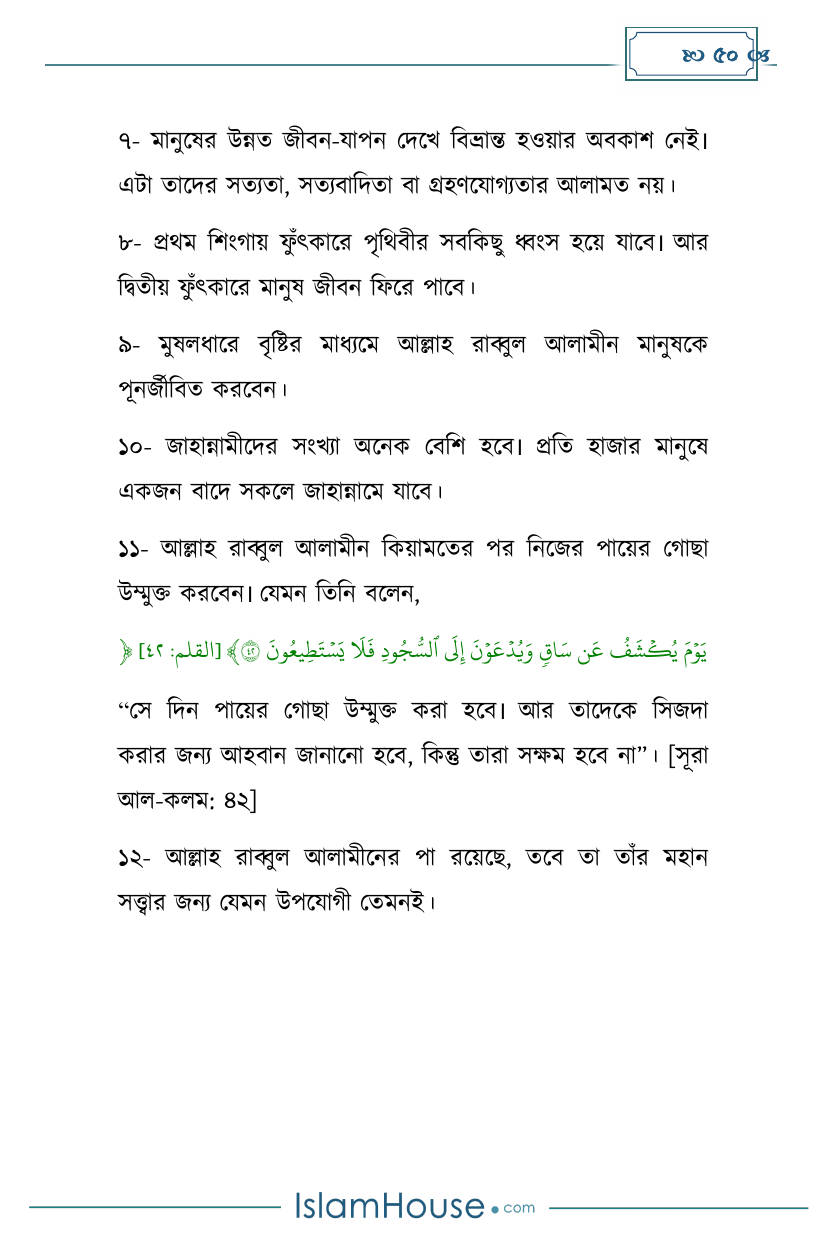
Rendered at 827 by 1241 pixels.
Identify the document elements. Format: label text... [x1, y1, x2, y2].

text ৭- মানুষের উন্নত জীবন-যাপন দেখে বিভ্রান্ত হওয়ার অবকাশ নেই। এটা তাদের সত্যতা, সত্যবাদিতা বা গ্রহণযোগ্যতার আলামত নয়। [118, 118, 709, 204]
text ৯- মুষলধারে বৃষ্টির মাধ্যমে আল্লাহ রাব্বুল আলামীন মানুষকে পূনর্জীবিত করবেন। [118, 322, 709, 408]
picture [22, 1186, 281, 1224]
text ১১- আল্লাহ রাব্বুল আলামীন কিয়ামতের পর নিজের পায়ের গোছা উম্মুক্ত করবেন। যেমন তিনি বলেন, [118, 526, 709, 613]
text ৮- প্রথম শিংগায় ফুঁৎকারে পৃথিবীর সবকিছু ধ্বংস হয়ে যাবে। আর দ্বিতীয় ফুঁৎকারে মানুষ জীবন ফিরে পাবে। [118, 220, 709, 307]
text ﴿ يَوۡمَ يُكۡشَفُ عَن سَاقٖ وَيُدۡعَوۡنَ إِلَى ٱلسُّجُودِ فَلَا يَسۡتَطِيعُونَ ٤٢﴾ [القلم: ٤٢] [118, 628, 709, 672]
text ১২- আল্লাহ রাব্বুল আলামীনের পা রয়েছে, তবে তা তাঁর মহান সত্ত্বার জন্য যেমন উপযোগী তেমনই। [118, 835, 709, 921]
text ১০- জাহান্নামীদের সংখ্যা অনেক বেশি হবে। প্রতি হাজার মানুষে একজন বাদে সকলে জাহান্নামে যাবে। [118, 424, 709, 511]
picture [288, 1187, 809, 1225]
text “সে দিন পায়ের গোছা উম্মুক্ত করা হবে। আর তাদেকে সিজদা করার জন্য আহবান জানানো হবে, কিন্তু তারা সক্ষম হবে না”। [সূরা আল-কলম: ৪২] [118, 688, 709, 819]
